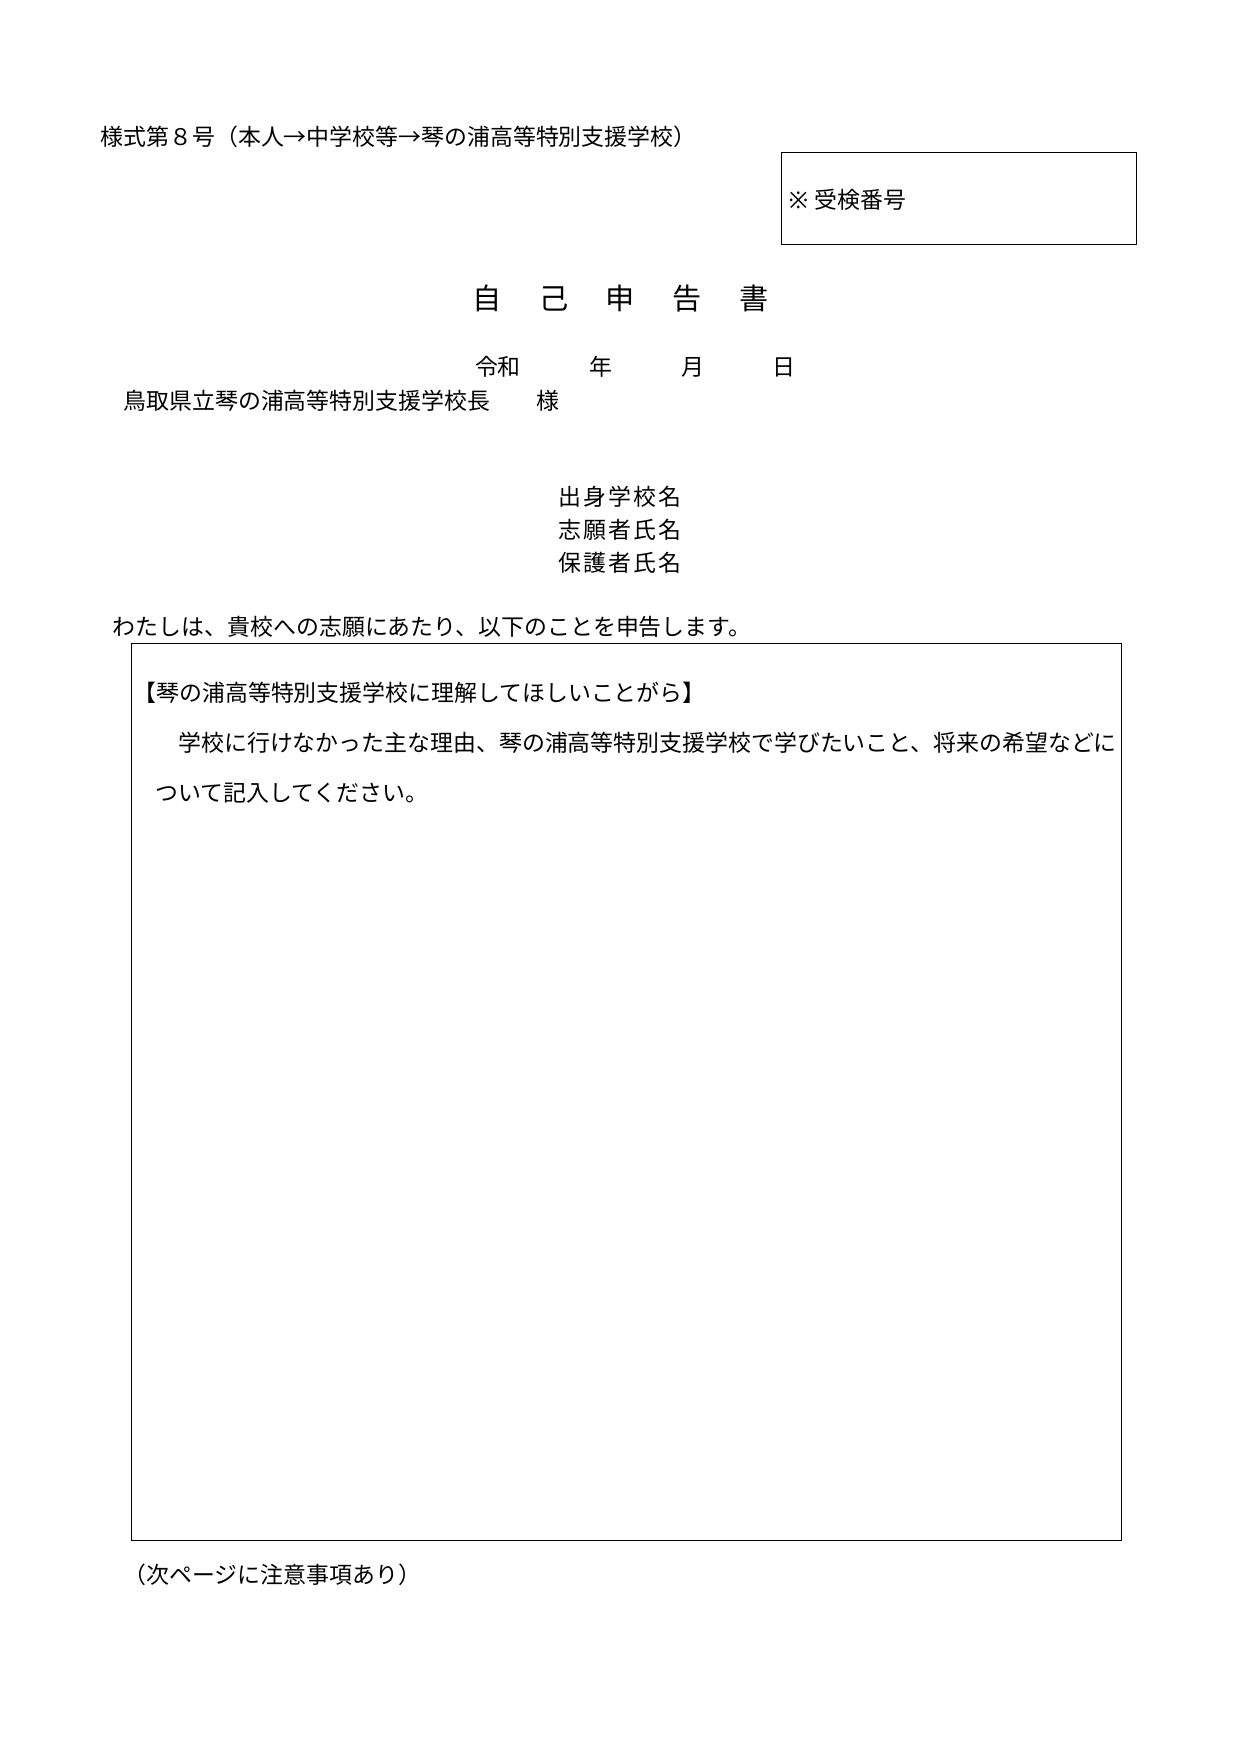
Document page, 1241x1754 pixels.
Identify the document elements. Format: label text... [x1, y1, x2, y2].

text 志願者氏名 [100, 512, 1140, 545]
text 様式第８号（本人→中学校等→琴の浦高等特別支援学校） [100, 119, 1140, 152]
text （次ページに注意事項あり） [100, 1557, 1140, 1590]
text わたしは、貴校への志願にあたり、以下のことを申告します。 [100, 609, 1140, 643]
text 保護者氏名 [100, 545, 1140, 578]
table_header ※ 受検番号 [782, 153, 1136, 243]
text 出身学校名 [100, 478, 1140, 512]
text 自 己 申 告 書 [100, 276, 1140, 318]
text 令和 年 月 日 [100, 349, 1140, 383]
table_header 【琴の浦高等特別支援学校に理解してほしいことがら】 学校に行けなかった主な理由、琴の浦高等特別支援学校で学びたいこと、将来の希望などについて記入してください。 [132, 644, 1121, 1540]
text 鳥取県立琴の浦高等特別支援学校長 様 [100, 383, 1140, 416]
